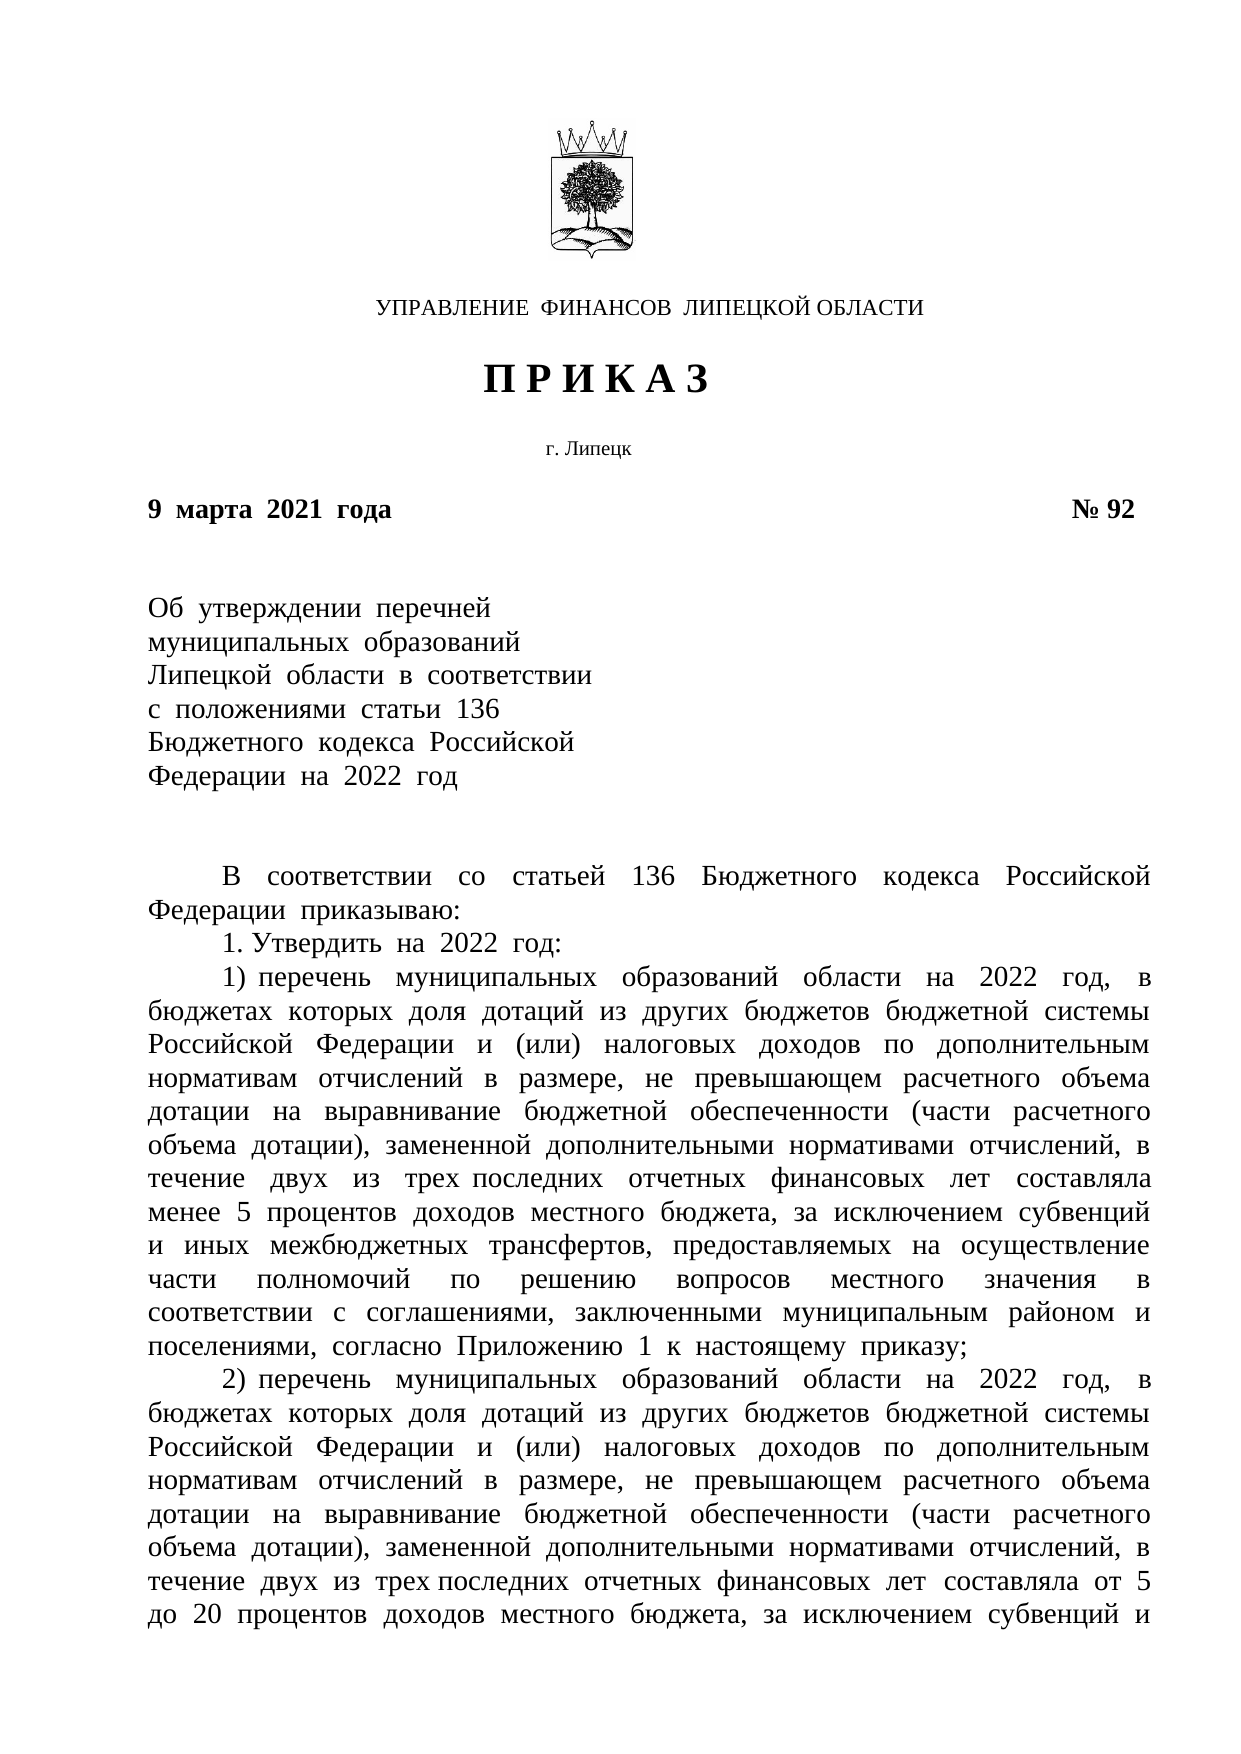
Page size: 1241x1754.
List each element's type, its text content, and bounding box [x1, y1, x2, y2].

text Федерации на 2022 год [148, 758, 1152, 791]
text муниципальных образований [148, 624, 1152, 657]
text Об утверждении перечней [148, 590, 1152, 624]
text В соответствии со статьей 136 Бюджетного кодекса Российской Федерации приказываю: [148, 858, 1152, 926]
text 1. Утвердить на 2022 год: [148, 926, 1152, 959]
text Липецкой области в соответствии [148, 657, 1152, 691]
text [148, 1362, 1152, 1630]
text 9 марта 2021 года № 92 [148, 492, 1152, 524]
text г. Липецк [148, 435, 1152, 459]
subtitle П Р И К А З [148, 354, 1152, 402]
text с положениями статьи 136 [148, 691, 1152, 724]
text УПРАВЛЕНИЕ ФИНАНСОВ ЛИПЕЦКОЙ ОБЛАСТИ [148, 294, 1152, 320]
picture [547, 118, 637, 261]
text 1) перечень муниципальных образований области на 2022 год, в бюджетах которых доля дотаций из других бюджетов бюджетной системы Российской Федерации и (или) налоговых доходов по дополнительным нормативам отчислений в размере, не превышающем расчетного объема дотации на выравнивание бюджетной обеспеченности (части расчетного объема дотации), замененной дополнительными нормативами отчислений, в течение двух из трех последних отчетных финансовых лет составляла менее 5 процентов доходов местного бюджета, за исключением субвенций и иных межбюджетных трансфертов, предоставляемых на осуществление части полномочий по решению вопросов местного значения в соответствии с соглашениями, заключенными муниципальным районом и поселениями, согласно Приложению 1 к настоящему приказу; [148, 959, 1152, 1362]
text Бюджетного кодекса Российской [148, 724, 1152, 758]
